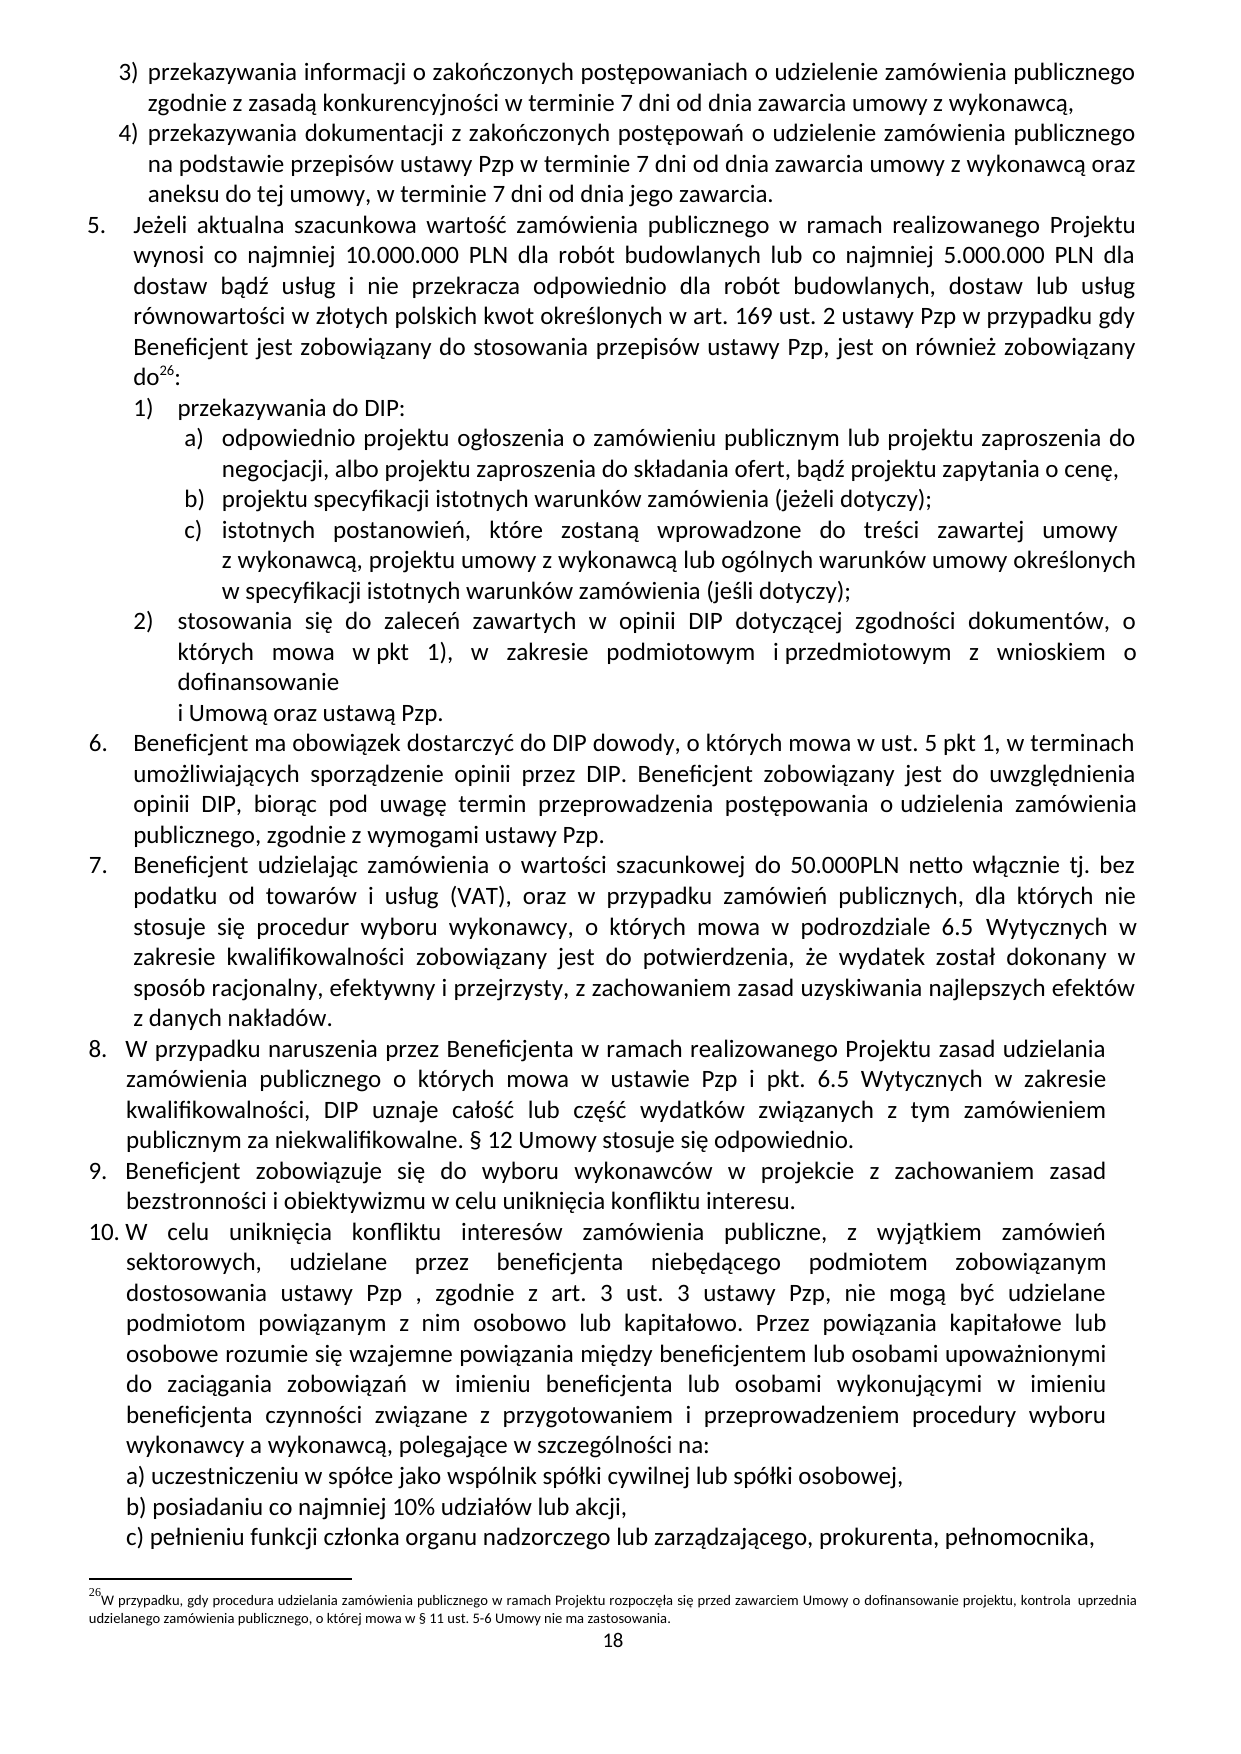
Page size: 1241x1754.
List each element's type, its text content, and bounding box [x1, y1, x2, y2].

text c) pełnieniu funkcji członka organu nadzorczego lub zarządzającego, prokurenta, pełnomocnika, [126, 1521, 1107, 1552]
list Jeżeli aktualna szacunkowa wartość zamówienia publicznego w ramach realizowanego Projektu wynosi co najmniej 10.000.000 PLN dla robót budowlanych lub co najmniej 5.000.000 PLN dla dostaw bądź usług i nie przekracza odpowiednio dla robót budowlanych, dostaw lub usług równowartości w złotych polskich kwot określonych w art. 169 ust. 2 ustawy Pzp w przypadku gdy Beneficjent jest zobowiązany do stosowania przepisów ustawy Pzp, jest on również zobowiązany do: [87, 209, 1137, 392]
list odpowiednio projektu ogłoszenia o zamówieniu publicznym lub projektu zaproszenia do negocjacji, albo projektu zaproszenia do składania ofert, bądź projektu zapytania o cenę, [184, 422, 1137, 483]
list przekazywania do DIP: [133, 392, 1137, 422]
list przekazywania dokumentacji z zakończonych postępowań o udzielenie zamówienia publicznego na podstawie przepisów ustawy Pzp w terminie 7 dni od dnia zawarcia umowy z wykonawcą oraz aneksu do tej umowy, w terminie 7 dni od dnia jego zawarcia. [118, 117, 1137, 209]
list przekazywania informacji o zakończonych postępowaniach o udzielenie zamówienia publicznego zgodnie z zasadą konkurencyjności w terminie 7 dni od dnia zawarcia umowy z wykonawcą, [118, 56, 1137, 117]
text a) uczestniczeniu w spółce jako wspólnik spółki cywilnej lub spółki osobowej, [126, 1460, 1107, 1491]
list Beneficjent udzielając zamówienia o wartości szacunkowej do 50.000PLN netto włącznie tj. bez podatku od towarów i usług (VAT), oraz w przypadku zamówień publicznych, dla których nie stosuje się procedur wyboru wykonawcy, o których mowa w podrozdziale 6.5 Wytycznych w zakresie kwalifikowalności zobowiązany jest do potwierdzenia, że wydatek został dokonany w sposób racjonalny, efektywny i przejrzysty, z zachowaniem zasad uzyskiwania najlepszych efektów z danych nakładów. [89, 850, 1137, 1033]
list stosowania się do zaleceń zawartych w opinii DIP dotyczącej zgodności dokumentów, o których mowa w pkt 1), w zakresie podmiotowym i przedmiotowym z wnioskiem o dofinansowanie i Umową oraz ustawą Pzp. [133, 606, 1137, 728]
text b) posiadaniu co najmniej 10% udziałów lub akcji, [126, 1491, 1107, 1521]
list Beneficjent zobowiązuje się do wyboru wykonawców w projekcie z zachowaniem zasad bezstronności i obiektywizmu w celu uniknięcia konfliktu interesu. [88, 1155, 1107, 1216]
list Beneficjent ma obowiązek dostarczyć do DIP dowody, o których mowa w ust. 5 pkt 1, w terminach umożliwiających sporządzenie opinii przez DIP. Beneficjent zobowiązany jest do uwzględnienia opinii DIP, biorąc pod uwagę termin przeprowadzenia postępowania o udzielenia zamówienia publicznego, zgodnie z wymogami ustawy Pzp. [89, 728, 1137, 850]
list W celu uniknięcia konfliktu interesów zamówienia publiczne, z wyjątkiem zamówień sektorowych, udzielane przez beneficjenta niebędącego podmiotem zobowiązanym dostosowania ustawy Pzp , zgodnie z art. 3 ust. 3 ustawy Pzp, nie mogą być udzielane podmiotom powiązanym z nim osobowo lub kapitałowo. Przez powiązania kapitałowe lub osobowe rozumie się wzajemne powiązania między beneficjentem lub osobami upoważnionymi do zaciągania zobowiązań w imieniu beneficjenta lub osobami wykonującymi w imieniu beneficjenta czynności związane z przygotowaniem i przeprowadzeniem procedury wyboru wykonawcy a wykonawcą, polegające w szczególności na: [88, 1216, 1107, 1460]
list W przypadku naruszenia przez Beneficjenta w ramach realizowanego Projektu zasad udzielania zamówienia publicznego o których mowa w ustawie Pzp i pkt. 6.5 Wytycznych w zakresie kwalifikowalności, DIP uznaje całość lub część wydatków związanych z tym zamówieniem publicznym za niekwalifikowalne. § 12 Umowy stosuje się odpowiednio. [88, 1033, 1107, 1155]
list istotnych postanowień, które zostaną wprowadzone do treści zawartej umowy z wykonawcą, projektu umowy z wykonawcą lub ogólnych warunków umowy określonych w specyfikacji istotnych warunków zamówienia (jeśli dotyczy); [184, 514, 1137, 606]
list projektu specyfikacji istotnych warunków zamówienia (jeżeli dotyczy); [184, 483, 1137, 514]
